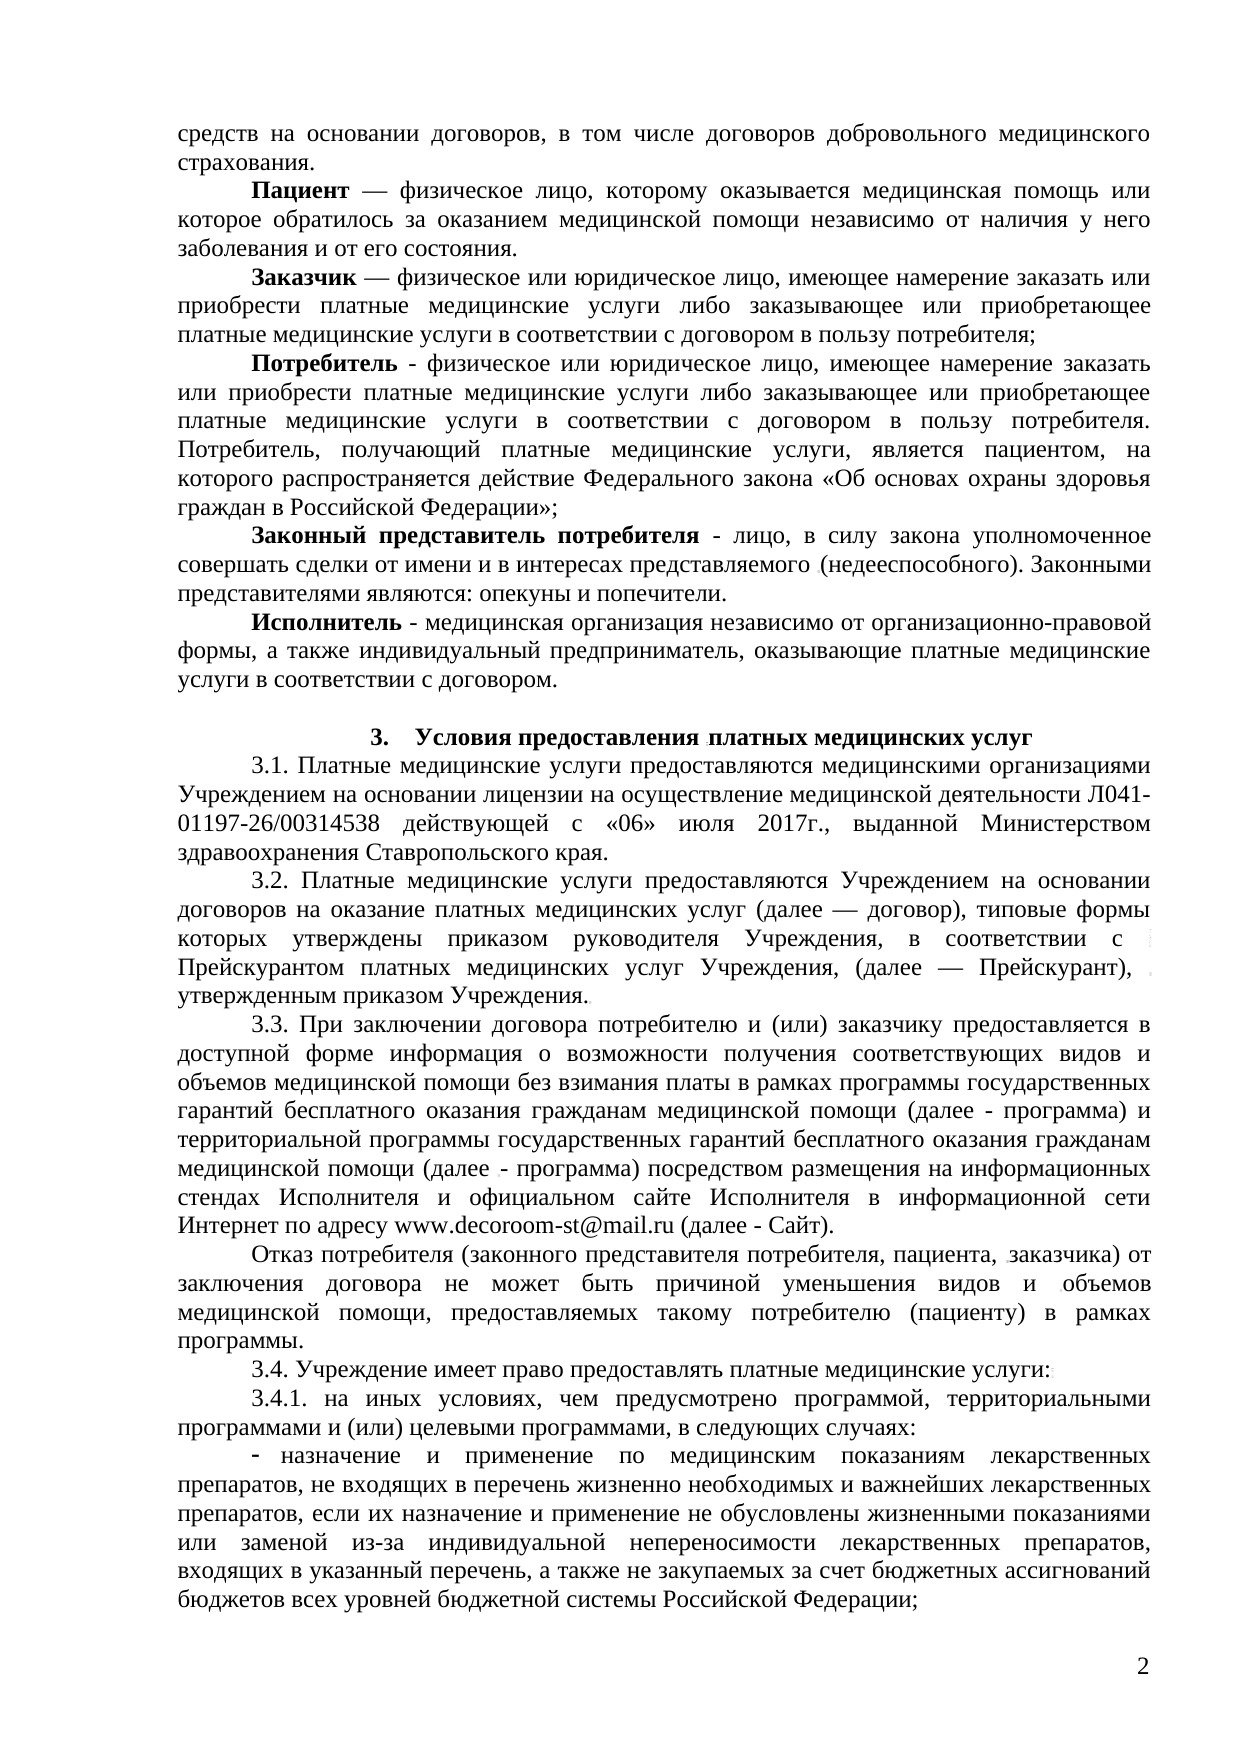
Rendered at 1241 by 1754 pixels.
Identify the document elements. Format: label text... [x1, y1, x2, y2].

text 3.3. При заключении договора потребителю и (или) заказчику предоставляется в доступной форме информация о возможности получения соответствующих видов и объемов медицинской помощи без взимания платы в рамках программы государственных гарантий бесплатного оказания гражданам медицинской помощи (далее - программа) и территориальной программы государственных гарантий бесплатного оказания гражданам медицинской помощи (далее - программа) посредством размещения на информационных стендах Исполнителя и официальном сайте Исполнителя в информационной сети Интернет по адресу www.decoroom-st@mail.ru (далее - Сайт). [177, 1009, 1152, 1239]
text 3.4. Учреждение имеет право предоставлять платные медицинские услуги: [177, 1354, 1152, 1383]
text Заказчик — физическое или юридическое лицо, имеющее намерение заказать или приобрести платные медицинские услуги либо заказывающее или приобретающее платные медицинские услуги в соответствии с договором в пользу потребителя; [177, 262, 1152, 348]
text 3.1. Платные медицинские услуги предоставляются медицинскими организациями Учреждением на основании лицензии на осуществление медицинской деятельности Л041-01197-26/00314538 действующей с «06» июля 2017г., выданной Министерством здравоохранения Ставропольского края. [177, 751, 1152, 866]
text Потребитель - физическое или юридическое лицо, имеющее намерение заказать или приобрести платные медицинские услуги либо заказывающее или приобретающее платные медицинские услуги в соответствии с договором в пользу потребителя. Потребитель, получающий платные медицинские услуги, является пациентом, на которого распространяется действие Федерального закона «Об основах охраны здоровья граждан в Российской Федерации»; [177, 348, 1152, 521]
text Законный представитель потребителя - лицо, в силу закона уполномоченное совершать сделки от имени и в интересах представляемого (недееспособного). Законными представителями являются: опекуны и попечители. [177, 521, 1152, 607]
text Пациент — физическое лицо, которому оказывается медицинская помощь или которое обратилось за оказанием медицинской помощи независимо от наличия у него заболевания и от его состояния. [177, 176, 1152, 262]
list Условия предоставления платных медицинских услуг [177, 722, 1152, 751]
text Исполнитель - медицинская организация независимо от организационно-правовой формы, а также индивидуальный предприниматель, оказывающие платные медицинские услуги в соответствии с договором. [177, 607, 1152, 693]
text Отказ потребителя (законного представителя потребителя, пациента, заказчика) от заключения договора не может быть причиной уменьшения видов и объемов медицинской помощи, предоставляемых такому потребителю (пациенту) в рамках программы. [177, 1239, 1152, 1354]
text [177, 118, 1152, 176]
text 3.2. Платные медицинские услуги предоставляются Учреждением на основании договоров на оказание платных медицинских услуг (далее — договор), типовые формы которых утверждены приказом руководителя Учреждения, в соответствии с Прейскурантом платных медицинских услуг Учреждения, (далее — Прейскурант), утвержденным приказом Учреждения. [177, 866, 1152, 1009]
list назначение и применение по медицинским показаниям лекарственных препаратов, не входящих в перечень жизненно необходимых и важнейших лекарственных препаратов, если их назначение и применение не обусловлены жизненными показаниями или заменой из-за индивидуальной непереносимости лекарственных препаратов, входящих в указанный перечень, а также не закупаемых за счет бюджетных ассигнований бюджетов всех уровней бюджетной системы Российской Федерации; [177, 1441, 1152, 1613]
text 3.4.1. на иных условиях, чем предусмотрено программой, территориальными программами и (или) целевыми программами, в следующих случаях: [177, 1383, 1152, 1441]
